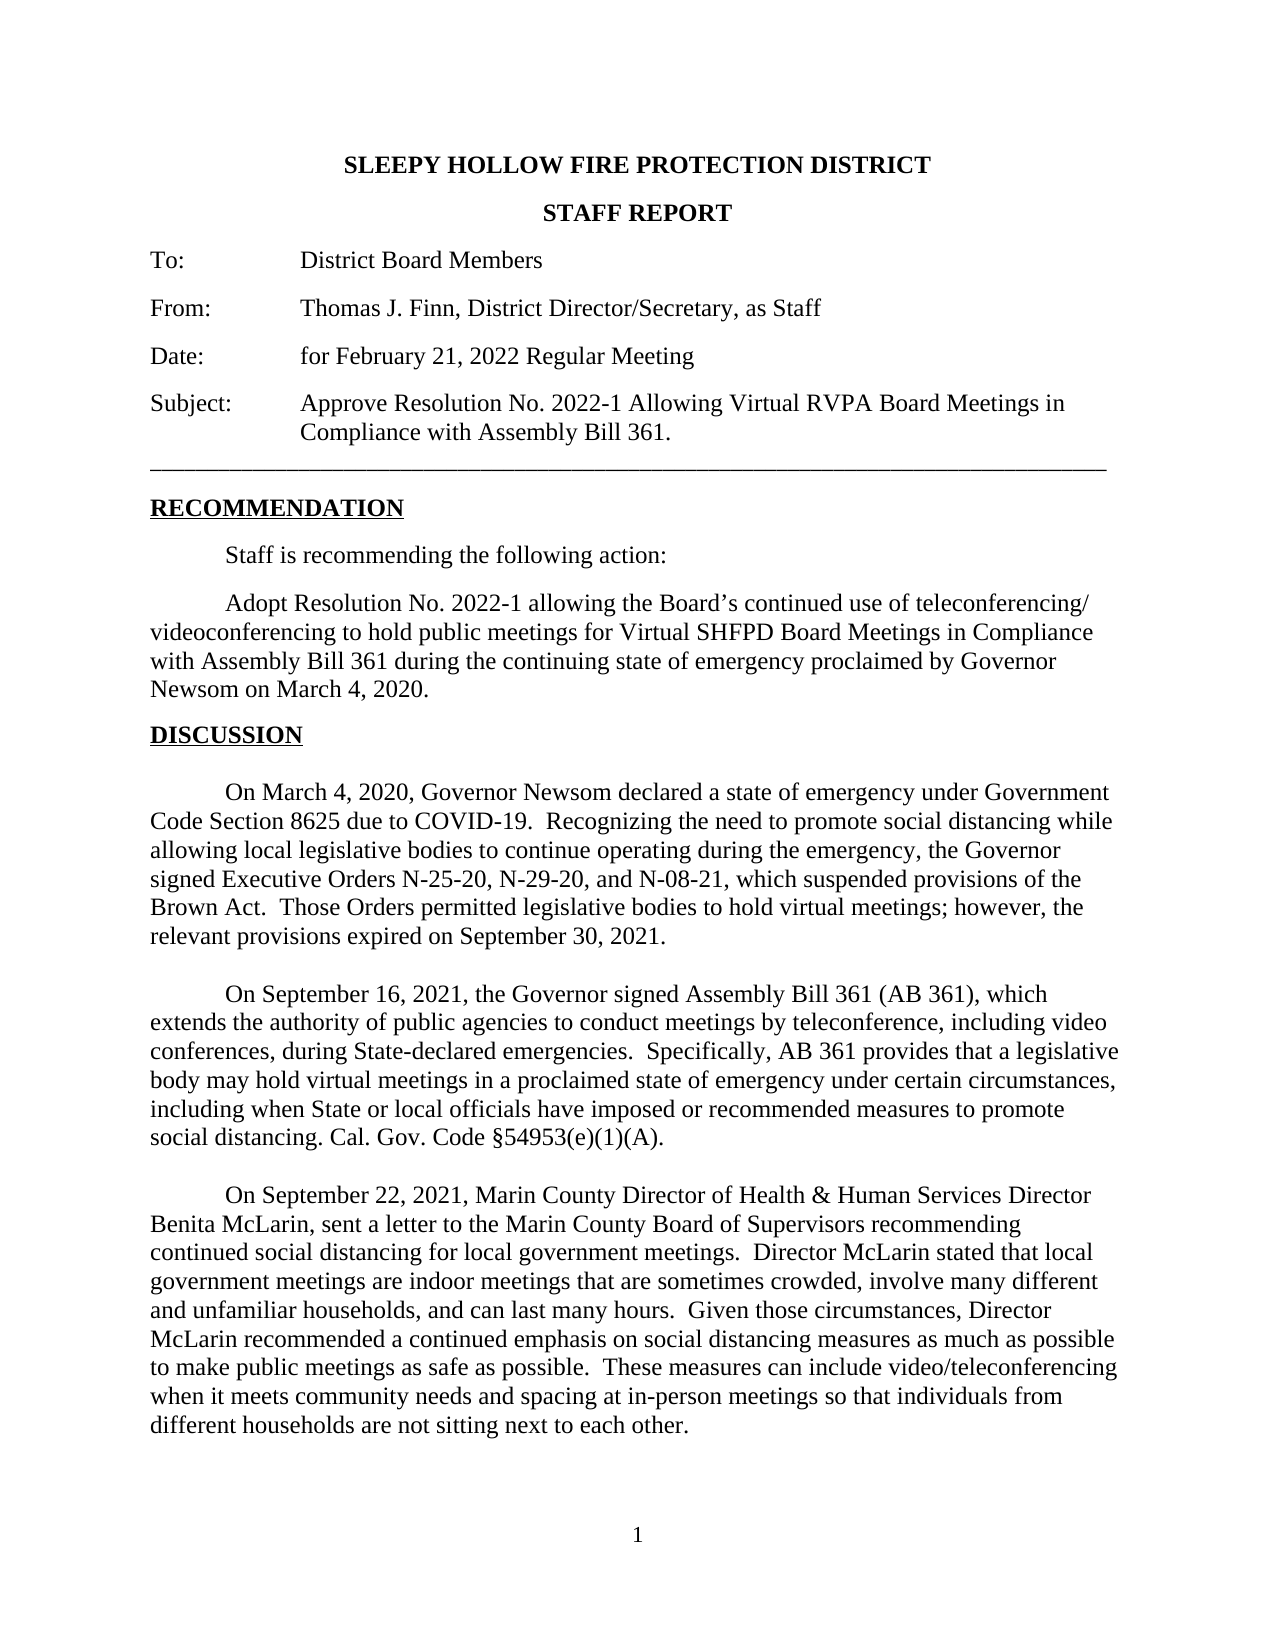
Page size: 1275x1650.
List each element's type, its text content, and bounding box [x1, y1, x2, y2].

text Subject: Approve Resolution No. 2022-1 Allowing Virtual RVPA Board Meetings in [150, 388, 1125, 417]
text Adopt Resolution No. 2022-1 allowing the Board’s continued use of teleconferencing/ videoconferencing to hold public meetings for Virtual SHFPD Board Meetings in Compliance with Assembly Bill 361 during the continuing state of emergency proclaimed by Governor Newsom on March 4, 2020. [150, 588, 1125, 703]
text RECOMMENDATION [150, 493, 1125, 522]
text On September 22, 2021, Marin County Director of Health & Human Services Director Benita McLarin, sent a letter to the Marin County Board of Supervisors recommending continued social distancing for local government meetings. Director McLarin stated that local government meetings are indoor meetings that are sometimes crowded, involve many different and unfamiliar households, and can last many hours. Given those circumstances, Director McLarin recommended a continued emphasis on social distancing measures as much as possible to make public meetings as safe as possible. These measures can include video/teleconferencing when it meets community needs and spacing at in-person meetings so that individuals from different households are not sitting next to each other. [150, 1180, 1125, 1439]
text From: Thomas J. Finn, District Director/Secretary, as Staff [150, 293, 1125, 322]
text Code Section 8625 due to COVID-19. Recognizing the need to promote social distancing while allowing local legislative bodies to continue operating during the emergency, the Governor signed Executive Orders N-25-20, N-29-20, and N-08-21, which suspended provisions of the Brown Act. Those Orders permitted legislative bodies to hold virtual meetings; however, the relevant provisions expired on September 30, 2021. [150, 806, 1125, 950]
text On March 4, 2020, Governor Newsom declared a state of emergency under Government [150, 777, 1125, 806]
text Date: for February 21, 2022 Regular Meeting [150, 341, 1125, 369]
text On September 16, 2021, the Governor signed Assembly Bill 361 (AB 361), which extends the authority of public agencies to conduct meetings by teleconference, including video conferences, during State-declared emergencies. Specifically, AB 361 provides that a legislative body may hold virtual meetings in a proclaimed state of emergency under certain circumstances, including when State or local officials have imposed or recommended measures to promote social distancing. Cal. Gov. Code §54953(e)(1)(A). [150, 979, 1125, 1151]
text To: District Board Members [150, 245, 1125, 274]
text STAFF REPORT [150, 198, 1125, 226]
text DISCUSSION [150, 720, 1125, 749]
text Staff is recommending the following action: [150, 541, 1125, 569]
text Compliance with Assembly Bill 361. [150, 417, 1125, 446]
text ____________________________________________________________________________________ [150, 446, 1125, 474]
text SLEEPY HOLLOW FIRE PROTECTION DISTRICT [150, 150, 1125, 179]
